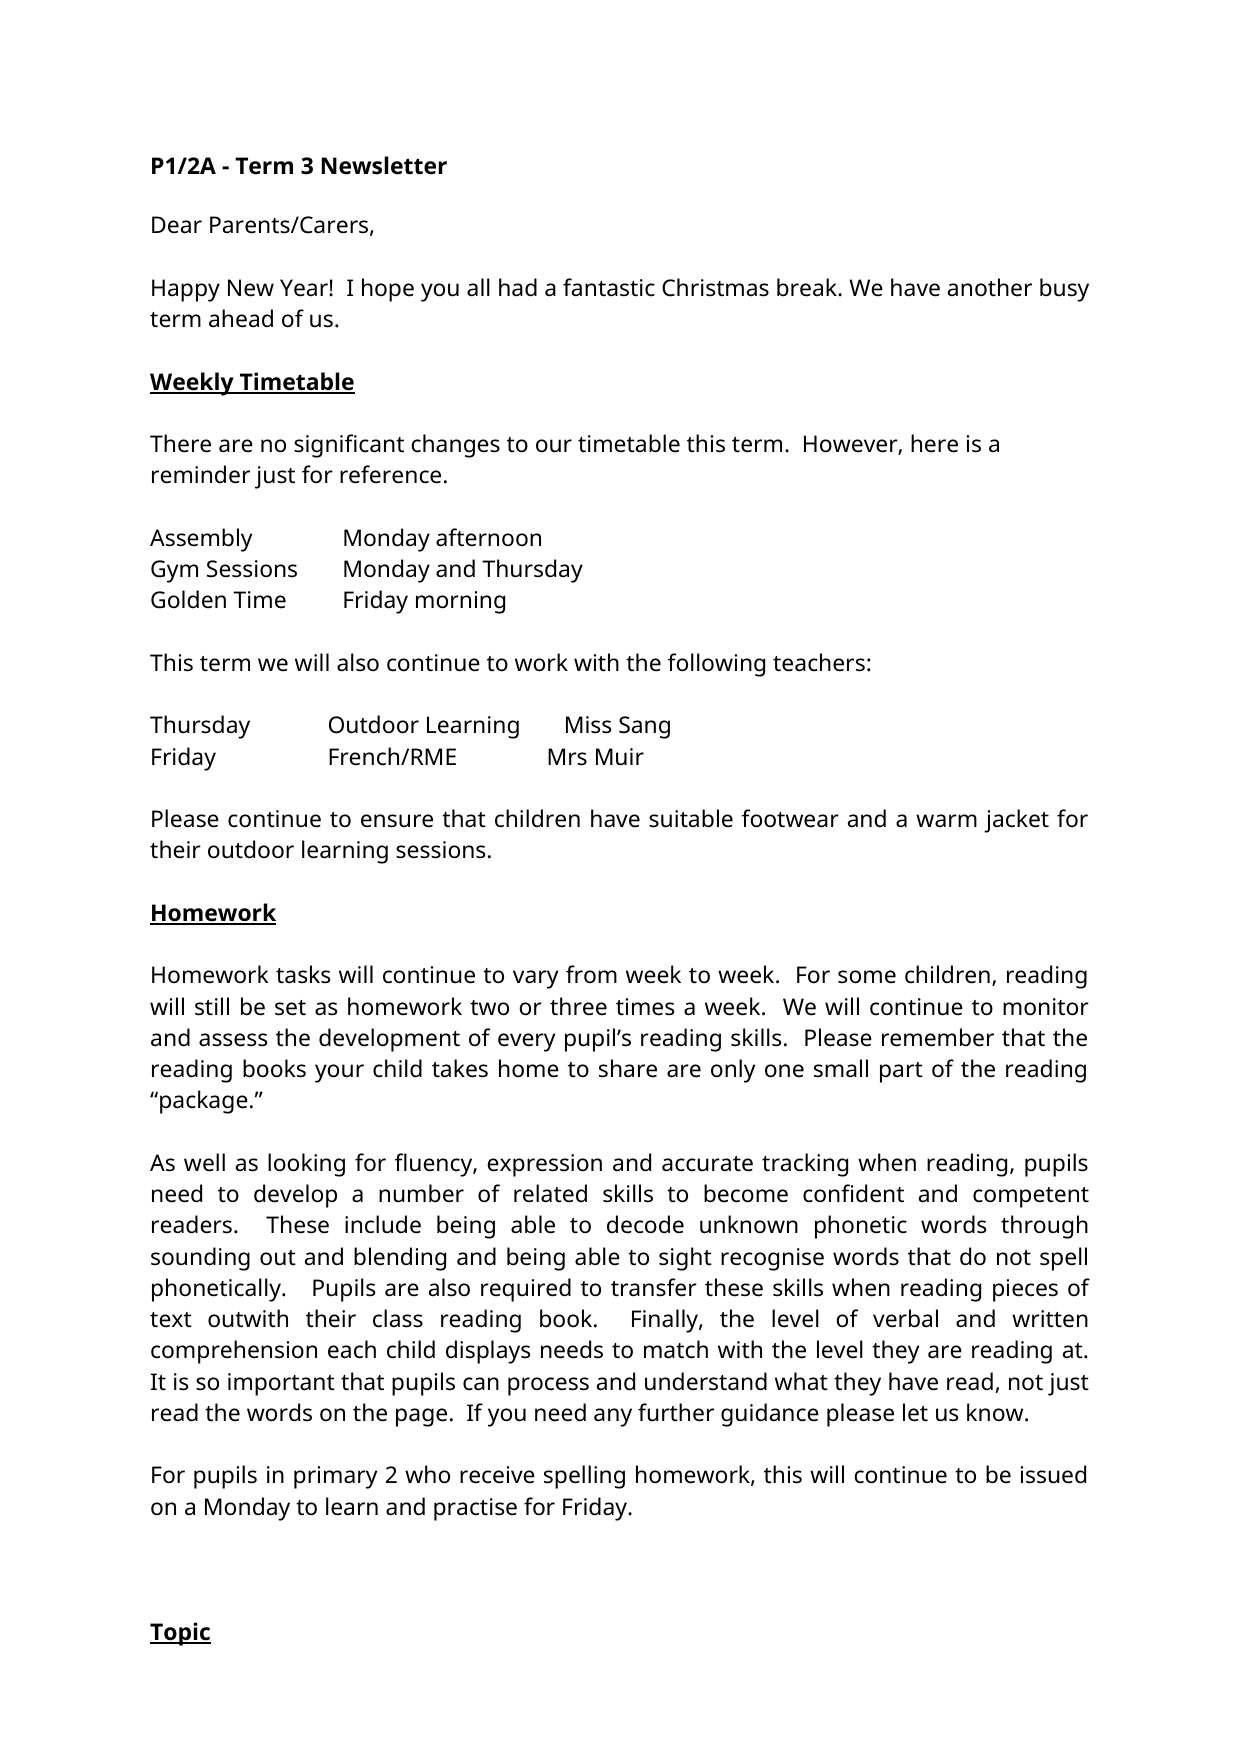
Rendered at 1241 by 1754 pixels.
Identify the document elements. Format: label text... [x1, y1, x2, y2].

text Homework tasks will continue to vary from week to week. For some children, reading will still be set as homework two or three times a week. We will continue to monitor and assess the development of every pupil’s reading skills. Please remember that the reading books your child takes home to share are only one small part of the reading “package.” [150, 959, 1090, 1116]
text Golden Time Friday morning [150, 584, 1090, 616]
text Topic [150, 1616, 1090, 1647]
text Weekly Timetable [150, 366, 1090, 397]
text Friday French/RME Mrs Muir [150, 741, 1090, 772]
text Dear Parents/Carers, [150, 209, 1090, 241]
text This term we will also continue to work with the following teachers: [150, 647, 1090, 678]
text Please continue to ensure that children have suitable footwear and a warm jacket for their outdoor learning sessions. [150, 803, 1090, 866]
text Homework [150, 897, 1090, 928]
text Assembly Monday afternoon [150, 522, 1090, 553]
text As well as looking for fluency, expression and accurate tracking when reading, pupils need to develop a number of related skills to become confident and competent readers. These include being able to decode unknown phonetic words through sounding out and blending and being able to sight recognise words that do not spell phonetically. Pupils are also required to transfer these skills when reading pieces of text outwith their class reading book. Finally, the level of verbal and written comprehension each child displays needs to match with the level they are reading at. It is so important that pupils can process and understand what they have read, not just read the words on the page. If you need any further guidance please let us know. [150, 1147, 1090, 1428]
text Gym Sessions Monday and Thursday [150, 553, 1090, 584]
text For pupils in primary 2 who receive spelling homework, this will continue to be issued on a Monday to learn and practise for Friday. [150, 1459, 1090, 1522]
text Happy New Year! I hope you all had a fantastic Christmas break. We have another busy term ahead of us. [150, 272, 1090, 334]
text There are no significant changes to our timetable this term. However, here is a reminder just for reference. [150, 428, 1090, 491]
text Thursday Outdoor Learning Miss Sang [150, 709, 1090, 741]
text P1/2A - Term 3 Newsletter [150, 150, 1090, 181]
